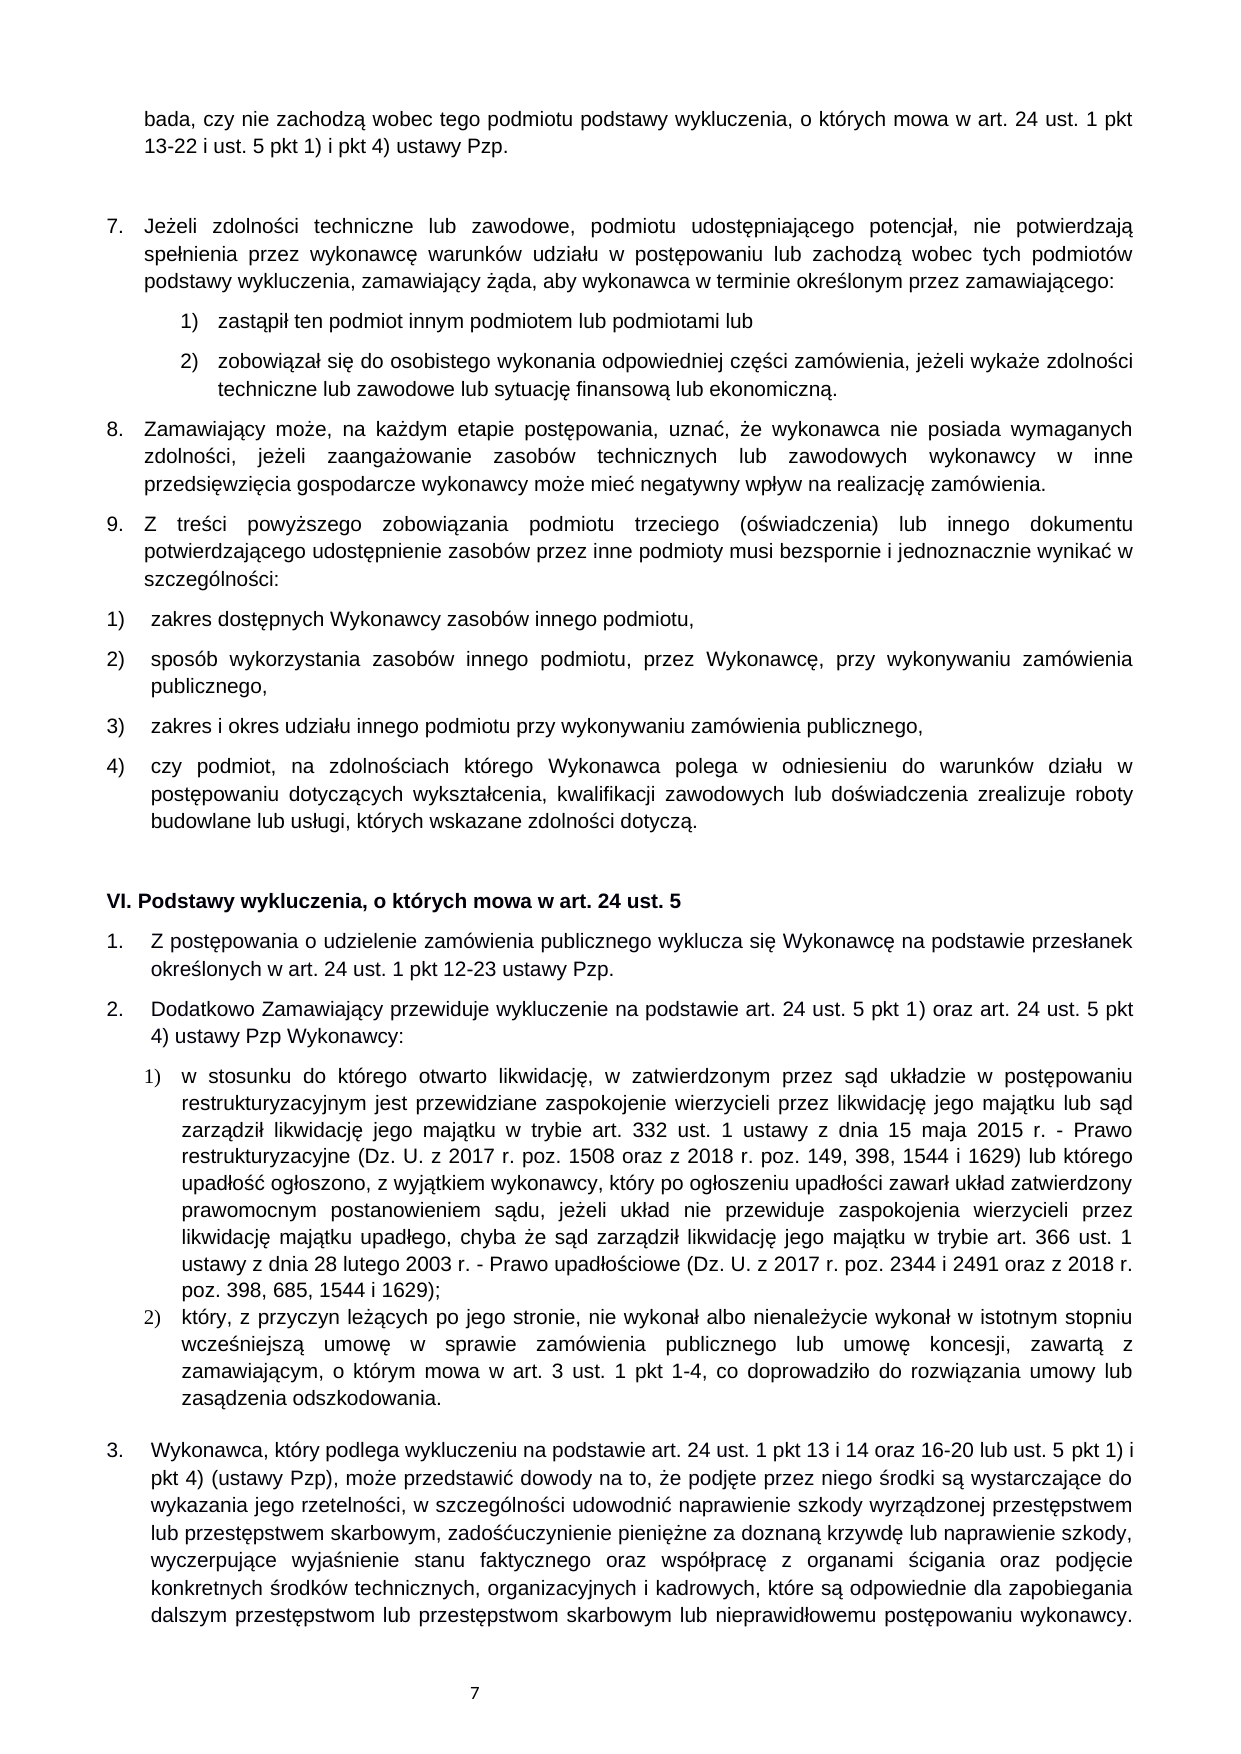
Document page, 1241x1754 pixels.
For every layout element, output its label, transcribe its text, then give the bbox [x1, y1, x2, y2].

list w stosunku do którego otwarto likwidację, w zatwierdzonym przez sąd układzie w postępowaniu restrukturyzacyjnym jest przewidziane zaspokojenie wierzycieli przez likwidację jego majątku lub sąd zarządził likwidację jego majątku w trybie art. 332 ust. 1 ustawy z dnia 15 maja 2015 r. - Prawo restrukturyzacyjne (Dz. U. z 2017 r. poz. 1508 oraz z 2018 r. poz. 149, 398, 1544 i 1629) lub którego upadłość ogłoszono, z wyjątkiem wykonawcy, który po ogłoszeniu upadłości zawarł układ zatwierdzony prawomocnym postanowieniem sądu, jeżeli układ nie przewiduje zaspokojenia wierzycieli przez likwidację majątku upadłego, chyba że sąd zarządził likwidację jego majątku w trybie art. 366 ust. 1 ustawy z dnia 28 lutego 2003 r. - Prawo upadłościowe (Dz. U. z 2017 r. poz. 2344 i 2491 oraz z 2018 r. poz. 398, 685, 1544 i 1629); [143, 1064, 1134, 1302]
list Z treści powyższego zobowiązania podmiotu trzeciego (oświadczenia) lub innego dokumentu potwierdzającego udostępnienie zasobów przez inne podmioty musi bezspornie i jednoznacznie wynikać w szczególności: [106, 511, 1134, 590]
list zastąpił ten podmiot innym podmiotem lub podmiotami lub [180, 309, 1134, 333]
list czy podmiot, na zdolnościach którego Wykonawca polega w odniesieniu do warunków działu w postępowaniu dotyczących wykształcenia, kwalifikacji zawodowych lub doświadczenia zrealizuje roboty budowlane lub usługi, których wskazane zdolności dotyczą. [106, 754, 1134, 833]
list który, z przyczyn leżących po jego stronie, nie wykonał albo nienależycie wykonał w istotnym stopniu wcześniejszą umowę w sprawie zamówienia publicznego lub umowę koncesji, zawartą z zamawiającym, o którym mowa w art. 3 ust. 1 pkt 1-4, co doprowadziło do rozwiązania umowy lub zasądzenia odszkodowania. [143, 1305, 1134, 1409]
list Jeżeli zdolności techniczne lub zawodowe, podmiotu udostępniającego potencjał, nie potwierdzają spełnienia przez wykonawcę warunków udziału w postępowaniu lub zachodzą wobec tych podmiotów podstawy wykluczenia, zamawiający żąda, aby wykonawca w terminie określonym przez zamawiającego: [106, 214, 1134, 293]
list zakres i okres udziału innego podmiotu przy wykonywaniu zamówienia publicznego, [106, 714, 1134, 738]
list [106, 106, 1134, 158]
list zobowiązał się do osobistego wykonania odpowiedniej części zamówienia, jeżeli wykaże zdolności techniczne lub zawodowe lub sytuację finansową lub ekonomiczną. [180, 349, 1134, 400]
list zakres dostępnych Wykonawcy zasobów innego podmiotu, [106, 606, 1134, 630]
list Zamawiający może, na każdym etapie postępowania, uznać, że wykonawca nie posiada wymaganych zdolności, jeżeli zaangażowanie zasobów technicznych lub zawodowych wykonawcy w inne przedsięwzięcia gospodarcze wykonawcy może mieć negatywny wpływ na realizację zamówienia. [106, 416, 1134, 495]
list Z postępowania o udzielenie zamówienia publicznego wyklucza się Wykonawcę na podstawie przesłanek określonych w art. 24 ust. 1 pkt 12-23 ustawy Pzp. [106, 929, 1134, 980]
list Dodatkowo Zamawiający przewiduje wykluczenie na podstawie art. 24 ust. 5 pkt 1) oraz art. 24 ust. 5 pkt 4) ustawy Pzp Wykonawcy: [106, 996, 1134, 1048]
list sposób wykorzystania zasobów innego podmiotu, przez Wykonawcę, przy wykonywaniu zamówienia publicznego, [106, 646, 1134, 698]
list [106, 1438, 1134, 1627]
text VI. Podstawy wykluczenia, o których mowa w art. 24 ust. 5 [106, 889, 1134, 913]
